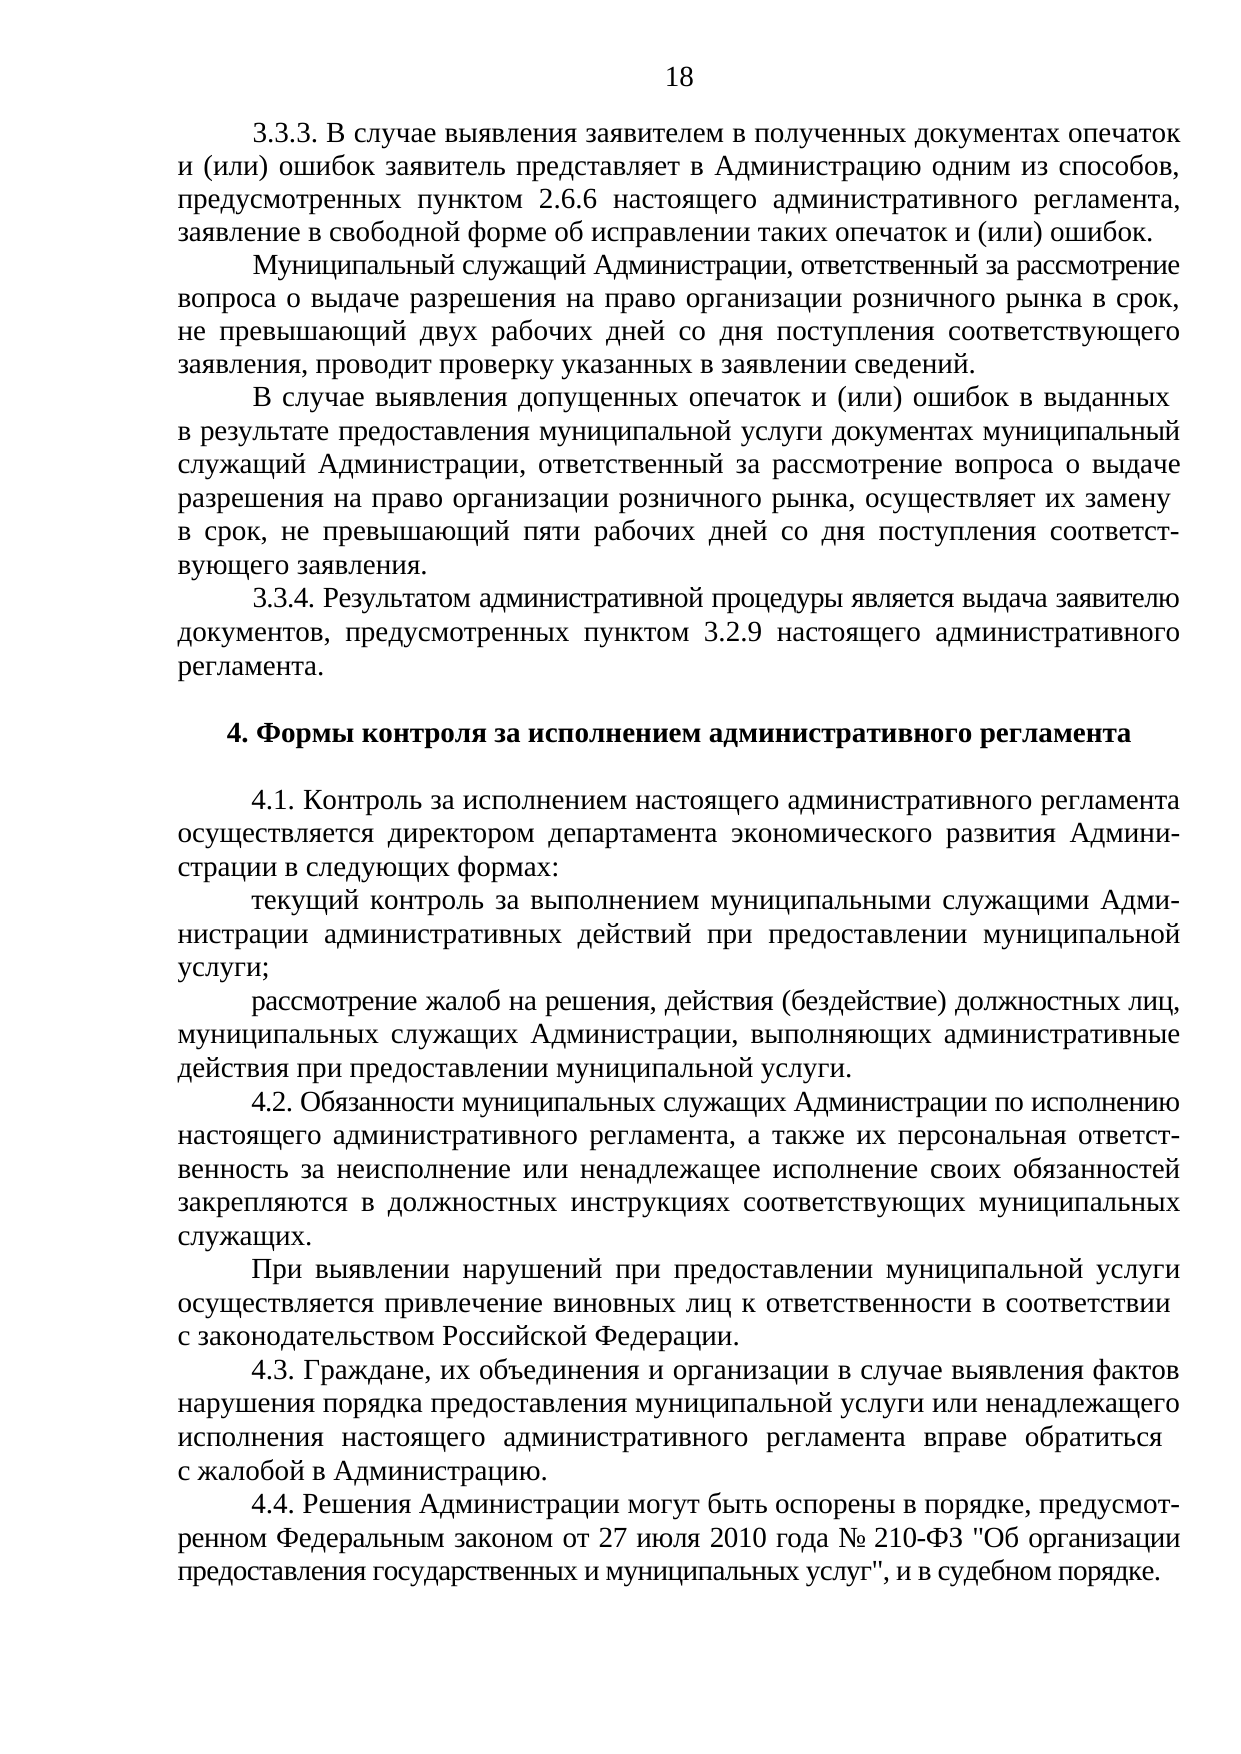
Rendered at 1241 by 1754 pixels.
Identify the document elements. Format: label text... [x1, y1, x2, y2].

text 4.3. Граждане, их объединения и организации в случае выявления фактов нарушения порядка предоставления муниципальной услуги или ненадлежащего исполнения настоящего административного регламента вправе обратиться с жалобой в Администрацию. [177, 1352, 1181, 1486]
text рассмотрение жалоб на решения, действия (бездействие) должностных лиц, муниципальных служащих Администрации, выполняющих административные действия при предоставлении муниципальной услуги. [177, 983, 1181, 1084]
text В случае выявления допущенных опечаток и (или) ошибок в выданных в результате предоставления муниципальной услуги документах муниципальный служащий Администрации, ответственный за рассмотрение вопроса о выдаче разрешения на право организации розничного рынка, осуществляет их замену в срок, не превышающий пяти рабочих дней со дня поступления соответст-вующего заявления. [177, 379, 1181, 581]
text 4.4. Решения Администрации могут быть оспорены в порядке, предусмот-ренном Федеральным законом от 27 июля 2010 года № 210-ФЗ "Об организации предоставления государственных и муниципальных услуг", и в судебном порядке. [177, 1486, 1181, 1587]
text 4. Формы контроля за исполнением административного регламента [177, 715, 1181, 748]
text 3.3.3. В случае выявления заявителем в полученных документах опечаток и (или) ошибок заявитель представляет в Администрацию одним из способов, предусмотренных пунктом 2.6.6 настоящего административного регламента, заявление в свободной форме об исправлении таких опечаток и (или) ошибок. [177, 116, 1181, 248]
text текущий контроль за выполнением муниципальными служащими Адми-нистрации административных действий при предоставлении муниципальной услуги; [177, 882, 1181, 983]
text Муниципальный служащий Администрации, ответственный за рассмотрение вопроса о выдаче разрешения на право организации розничного рынка в срок, не превышающий двух рабочих дней со дня поступления соответствующего заявления, проводит проверку указанных в заявлении сведений. [177, 248, 1181, 379]
text 3.3.4. Результатом административной процедуры является выдача заявителю документов, предусмотренных пунктом 3.2.9 настоящего административного регламента. [177, 581, 1181, 681]
text 4.1. Контроль за исполнением настоящего административного регламента осуществляется директором департамента экономического развития Админи-страции в следующих формах: [177, 782, 1181, 882]
text При выявлении нарушений при предоставлении муниципальной услуги осуществляется привлечение виновных лиц к ответственности в соответствии с законодательством Российской Федерации. [177, 1251, 1181, 1352]
text 4.2. Обязанности муниципальных служащих Администрации по исполнению настоящего административного регламента, а также их персональная ответст-венность за неисполнение или ненадлежащее исполнение своих обязанностей закрепляются в должностных инструкциях соответствующих муниципальных служащих. [177, 1084, 1181, 1251]
